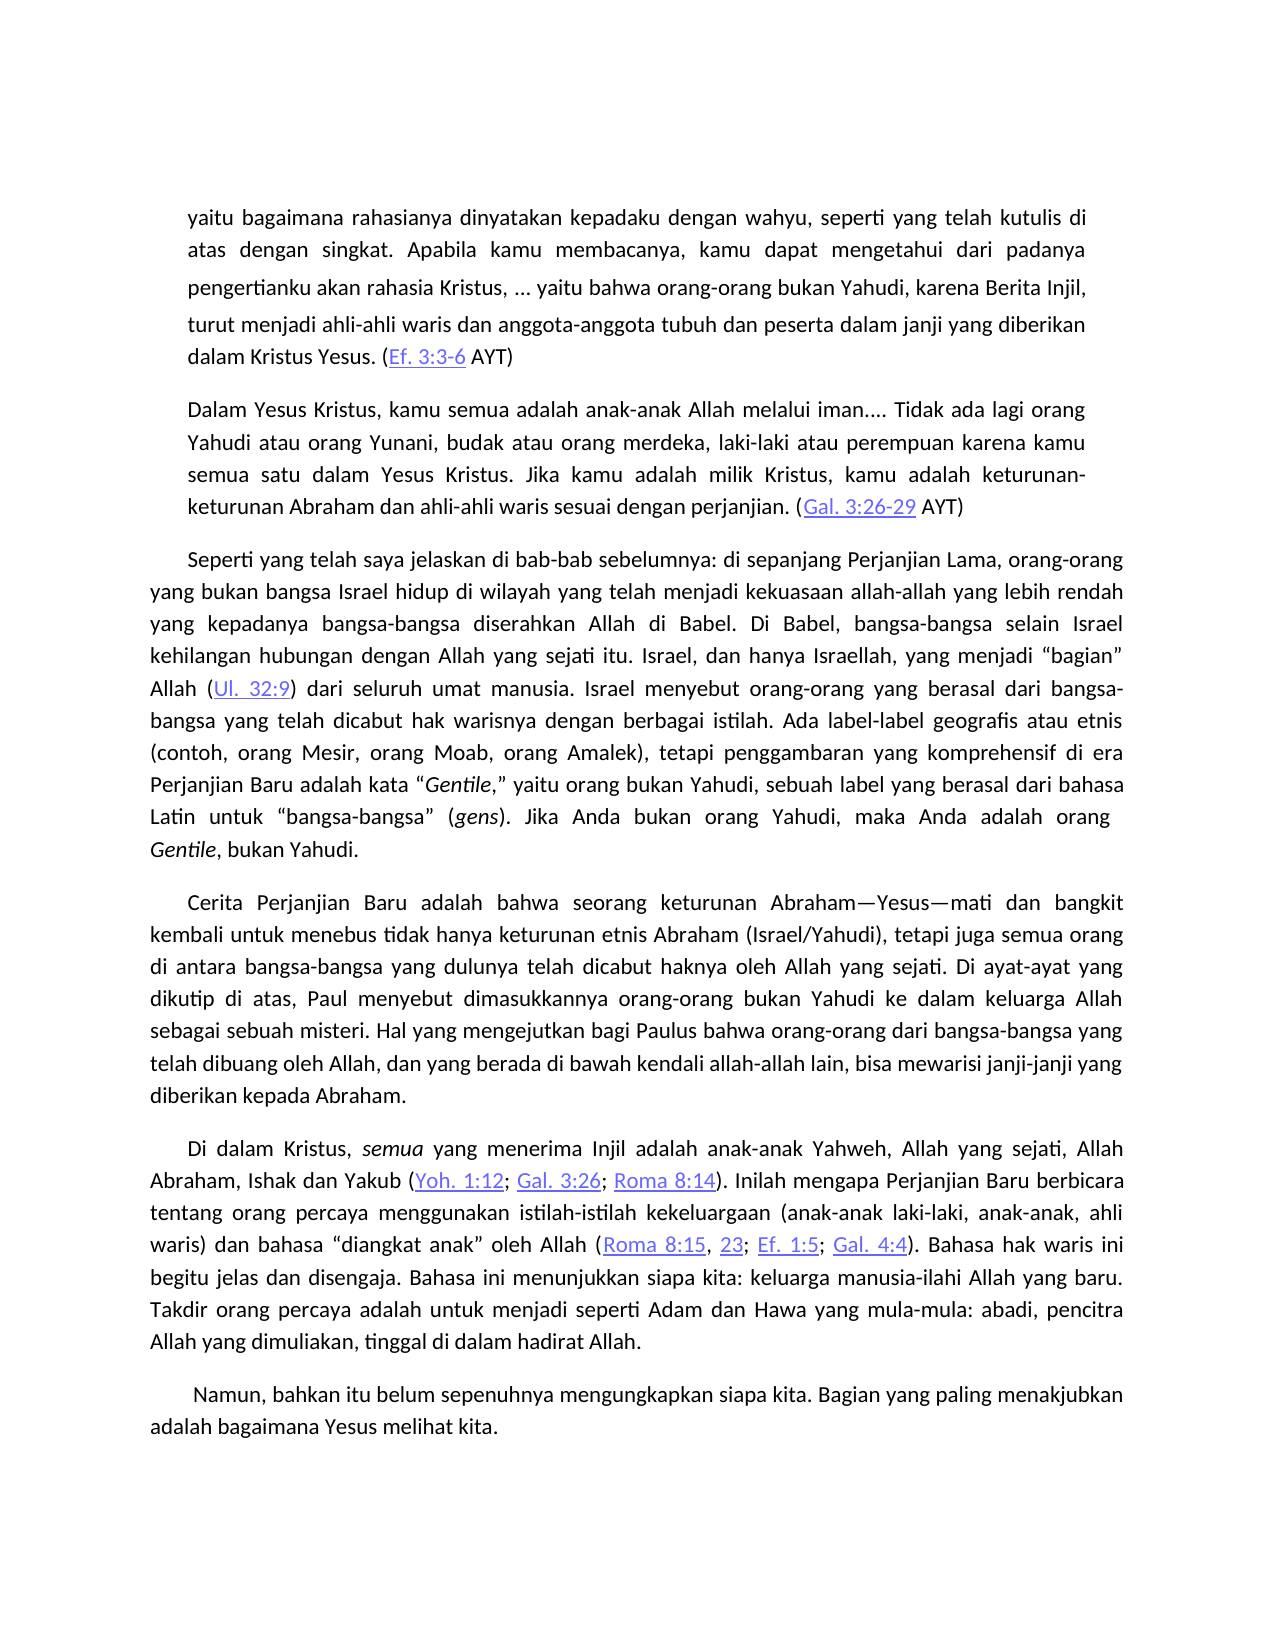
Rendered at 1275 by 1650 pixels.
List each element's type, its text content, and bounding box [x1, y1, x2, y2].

text Di dalam Kristus, semua yang menerima Injil adalah anak-anak Yahweh, Allah yang sejati, Allah Abraham, Ishak dan Yakub (Yoh. 1:12; Gal. 3:26; Roma 8:14). Inilah mengapa Perjanjian Baru berbicara tentang orang percaya menggunakan istilah-istilah kekeluargaan (anak-anak laki-laki, anak-anak, ahli waris) dan bahasa “diangkat anak” oleh Allah (Roma 8:15, 23; Ef. 1:5; Gal. 4:4). Bahasa hak waris ini begitu jelas dan disengaja. Bahasa ini menunjukkan siapa kita: keluarga manusia-ilahi Allah yang baru. Takdir orang percaya adalah untuk menjadi seperti Adam dan Hawa yang mula-mula: abadi, pencitra Allah yang dimuliakan, tinggal di dalam hadirat Allah. [150, 1134, 1125, 1355]
text Dalam Yesus Kristus, kamu semua adalah anak-anak Allah melalui iman.... Tidak ada lagi orang Yahudi atau orang Yunani, budak atau orang merdeka, laki-laki atau perempuan karena kamu semua satu dalam Yesus Kristus. Jika kamu adalah milik Kristus, kamu adalah keturunan-keturunan Abraham dan ahli-ahli waris sesuai dengan perjanjian. (Gal. 3:26-29 AYT) [187, 395, 1087, 520]
text yaitu bagaimana rahasianya dinyatakan kepadaku dengan wahyu, seperti yang telah kutulis di atas dengan singkat. Apabila kamu membacanya, kamu dapat mengetahui dari padanya pengertianku akan rahasia Kristus, ... yaitu bahwa orang-orang bukan Yahudi, karena Berita Injil, turut menjadi ahli-ahli waris dan anggota-anggota tubuh dan peserta dalam janji yang diberikan dalam Kristus Yesus. (Ef. 3:3-6 AYT) [187, 203, 1087, 370]
text Seperti yang telah saya jelaskan di bab-bab sebelumnya: di sepanjang Perjanjian Lama, orang-orang yang bukan bangsa Israel hidup di wilayah yang telah menjadi kekuasaan allah-allah yang lebih rendah yang kepadanya bangsa-bangsa diserahkan Allah di Babel. Di Babel, bangsa-bangsa selain Israel kehilangan hubungan dengan Allah yang sejati itu. Israel, dan hanya Israellah, yang menjadi “bagian” Allah (Ul. 32:9) dari seluruh umat manusia. Israel menyebut orang-orang yang berasal dari bangsa-bangsa yang telah dicabut hak warisnya dengan berbagai istilah. Ada label-label geografis atau etnis (contoh, orang Mesir, orang Moab, orang Amalek), tetapi penggambaran yang komprehensif di era Perjanjian Baru adalah kata “Gentile,” yaitu orang bukan Yahudi, sebuah label yang berasal dari bahasa Latin untuk “bangsa-bangsa” (gens). Jika Anda bukan orang Yahudi, maka Anda adalah orang Gentile, bukan Yahudi. [150, 545, 1125, 863]
text Cerita Perjanjian Baru adalah bahwa seorang keturunan Abraham—Yesus—mati dan bangkit kembali untuk menebus tidak hanya keturunan etnis Abraham (Israel/Yahudi), tetapi juga semua orang di antara bangsa-bangsa yang dulunya telah dicabut haknya oleh Allah yang sejati. Di ayat-ayat yang dikutip di atas, Paul menyebut dimasukkannya orang-orang bukan Yahudi ke dalam keluarga Allah sebagai sebuah misteri. Hal yang mengejutkan bagi Paulus bahwa orang-orang dari bangsa-bangsa yang telah dibuang oleh Allah, dan yang berada di bawah kendali allah-allah lain, bisa mewarisi janji-janji yang diberikan kepada Abraham. [150, 888, 1125, 1109]
text Namun, bahkan itu belum sepenuhnya mengungkapkan siapa kita. Bagian yang paling menakjubkan adalah bagaimana Yesus melihat kita. [150, 1380, 1125, 1440]
